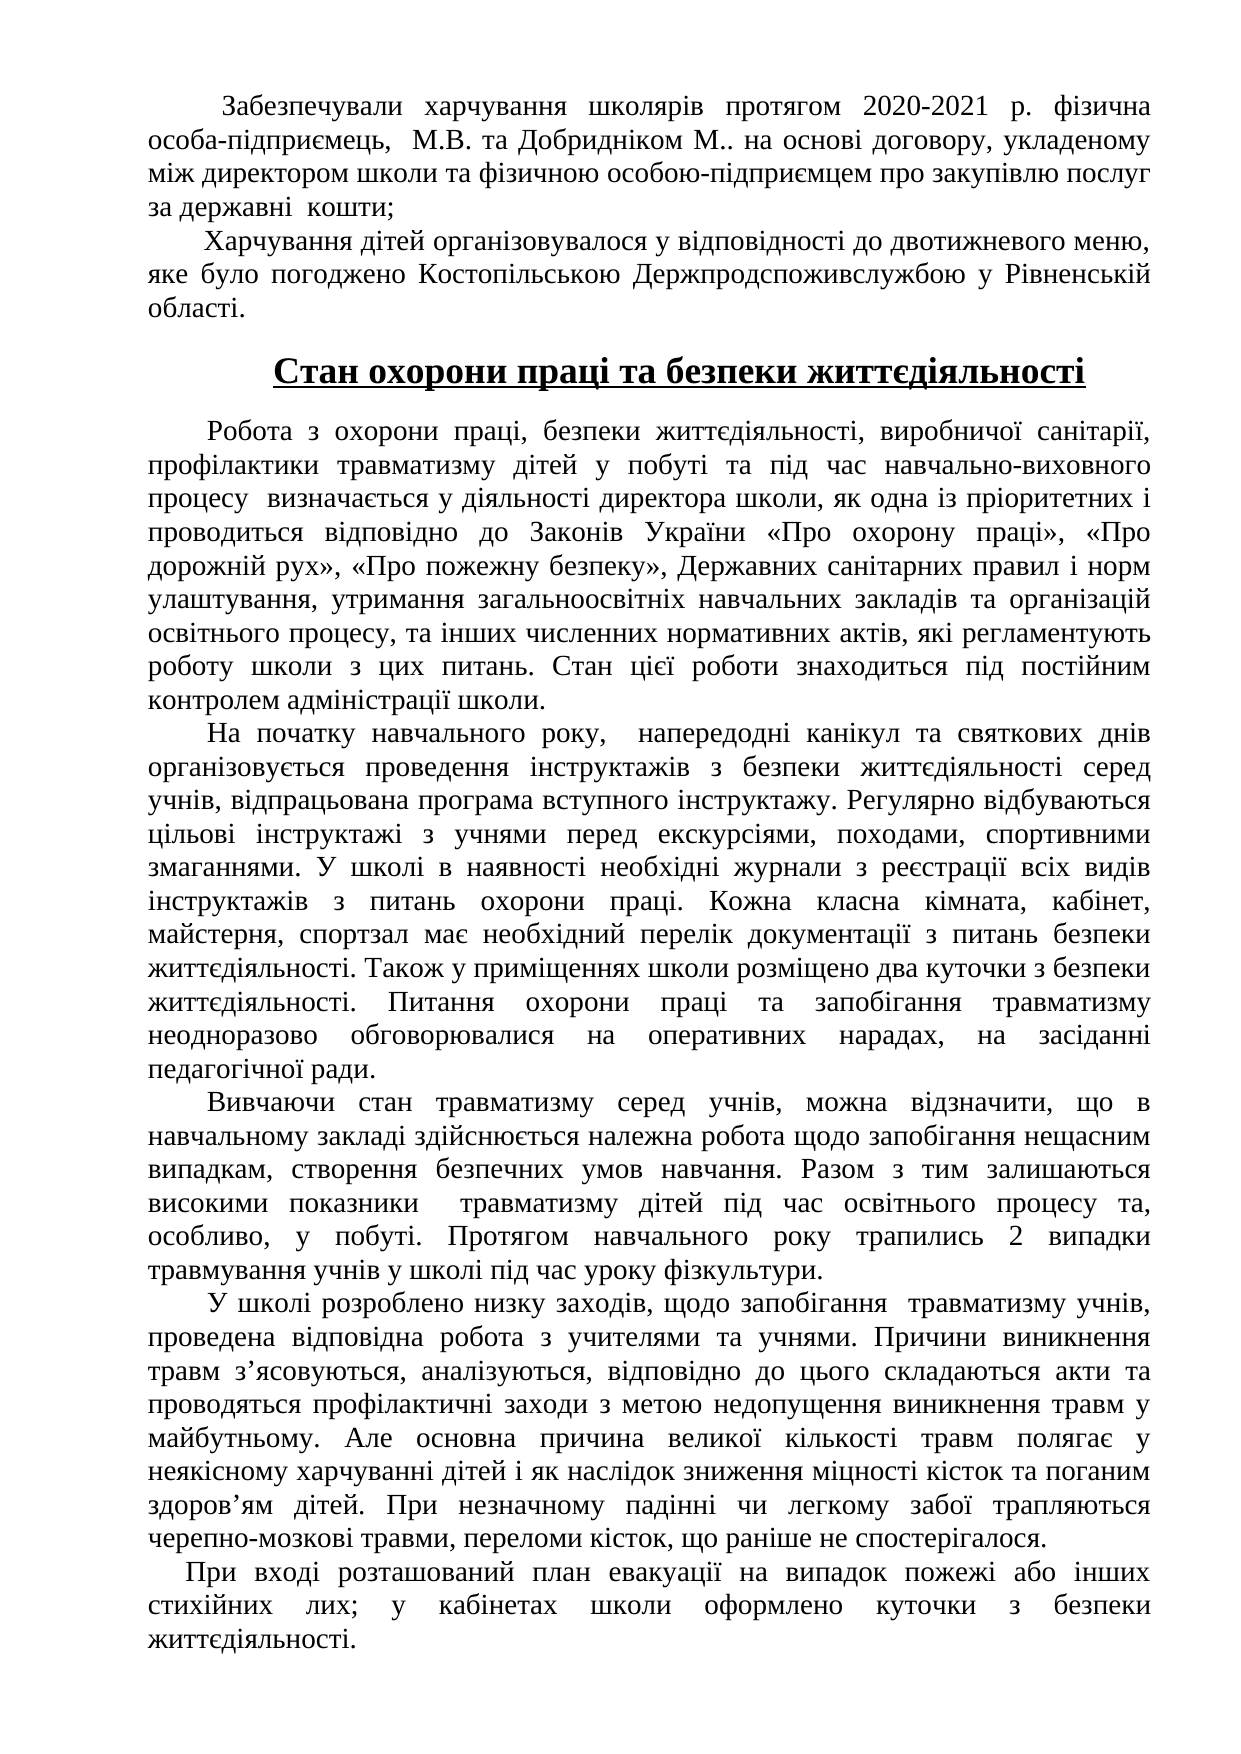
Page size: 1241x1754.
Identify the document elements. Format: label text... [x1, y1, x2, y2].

text У школі розроблено низку заходів, щодо запобігання травматизму учнів, проведена відповідна робота з учителями та учнями. Причини виникнення травм з’ясовуються, аналізуються, відповідно до цього складаються акти та проводяться профілактичні заходи з метою недопущення виникнення травм у майбутньому. Але основна причина великої кількості травм полягає у неякісному харчуванні дітей і як наслідок зниження міцності кісток та поганим здоров’ям дітей. При незначному падінні чи легкому забої трапляються черепно-мозкові травми, переломи кісток, що раніше не спостерігалося. [148, 1286, 1152, 1554]
text На початку навчального року, напередодні канікул та святкових днів організовується проведення інструктажів з безпеки життєдіяльності серед учнів, відпрацьована програма вступного інструктажу. Регулярно відбуваються цільові інструктажі з учнями перед екскурсіями, походами, спортивними змаганнями. У школі в наявності необхідні журнали з реєстрації всіх видів інструктажів з питань охорони праці. Кожна класна кімната, кабінет, майстерня, спортзал має необхідний перелік документації з питань безпеки життєдіяльності. Також у приміщеннях школи розміщено два куточки з безпеки життєдіяльності. Питання охорони праці та запобігання травматизму неодноразово обговорювалися на оперативних нарадах, на засіданні педагогічної ради. [148, 715, 1152, 1084]
text Харчування дітей органiзовувалося у відповідності до двотижневого меню, яке було погоджено Костопільською Держпродспоживслужбою у Рівненськiй областi. [148, 223, 1152, 323]
text Вивчаючи стан травматизму серед учнів, можна відзначити, що в навчальному закладі здійснюється належна робота щодо запобігання нещасним випадкам, створення безпечних умов навчання. Разом з тим залишаються високими показники травматизму дітей під час освітнього процесу та, особливо, у побуті. Протягом навчального року трапились 2 випадки травмування учнів у школі під час уроку фізкультури. [148, 1084, 1152, 1286]
text Забезпечували харчування школярiв протягом 2020-2021 р. фiзична особа-пiдприємець, М.В. та Добридніком М.. на ocнoві договору, укладеному мiж директором школи та фiзичною особою-пiдприємцем про закупiвлю послуг за державнi кошти; [148, 88, 1152, 223]
text При вході розташований план евакуації на випадок пожежі або інших стихійних лих; у кабінетах школи оформлено куточки з безпеки життєдіяльності. [148, 1554, 1152, 1654]
text Робота з охорони праці, безпеки життєдіяльності, виробничої санітарії, профілактики травматизму дітей у побуті та під час навчально-виховного процесу визначається у діяльності директора школи, як одна із пріоритетних і проводиться відповідно до Законів України «Про охорону праці», «Про дорожній рух», «Про пожежну безпеку», Державних санітарних правил і норм улаштування, утримання загальноосвітніх навчальних закладів та організацій освітнього процесу, та інших численних нормативних актів, які регламентують роботу школи з цих питань. Стан цієї роботи знаходиться під постійним контролем адміністрації школи. [148, 413, 1152, 715]
text Стан охорони праці та безпеки життєдіяльності [148, 349, 1152, 392]
